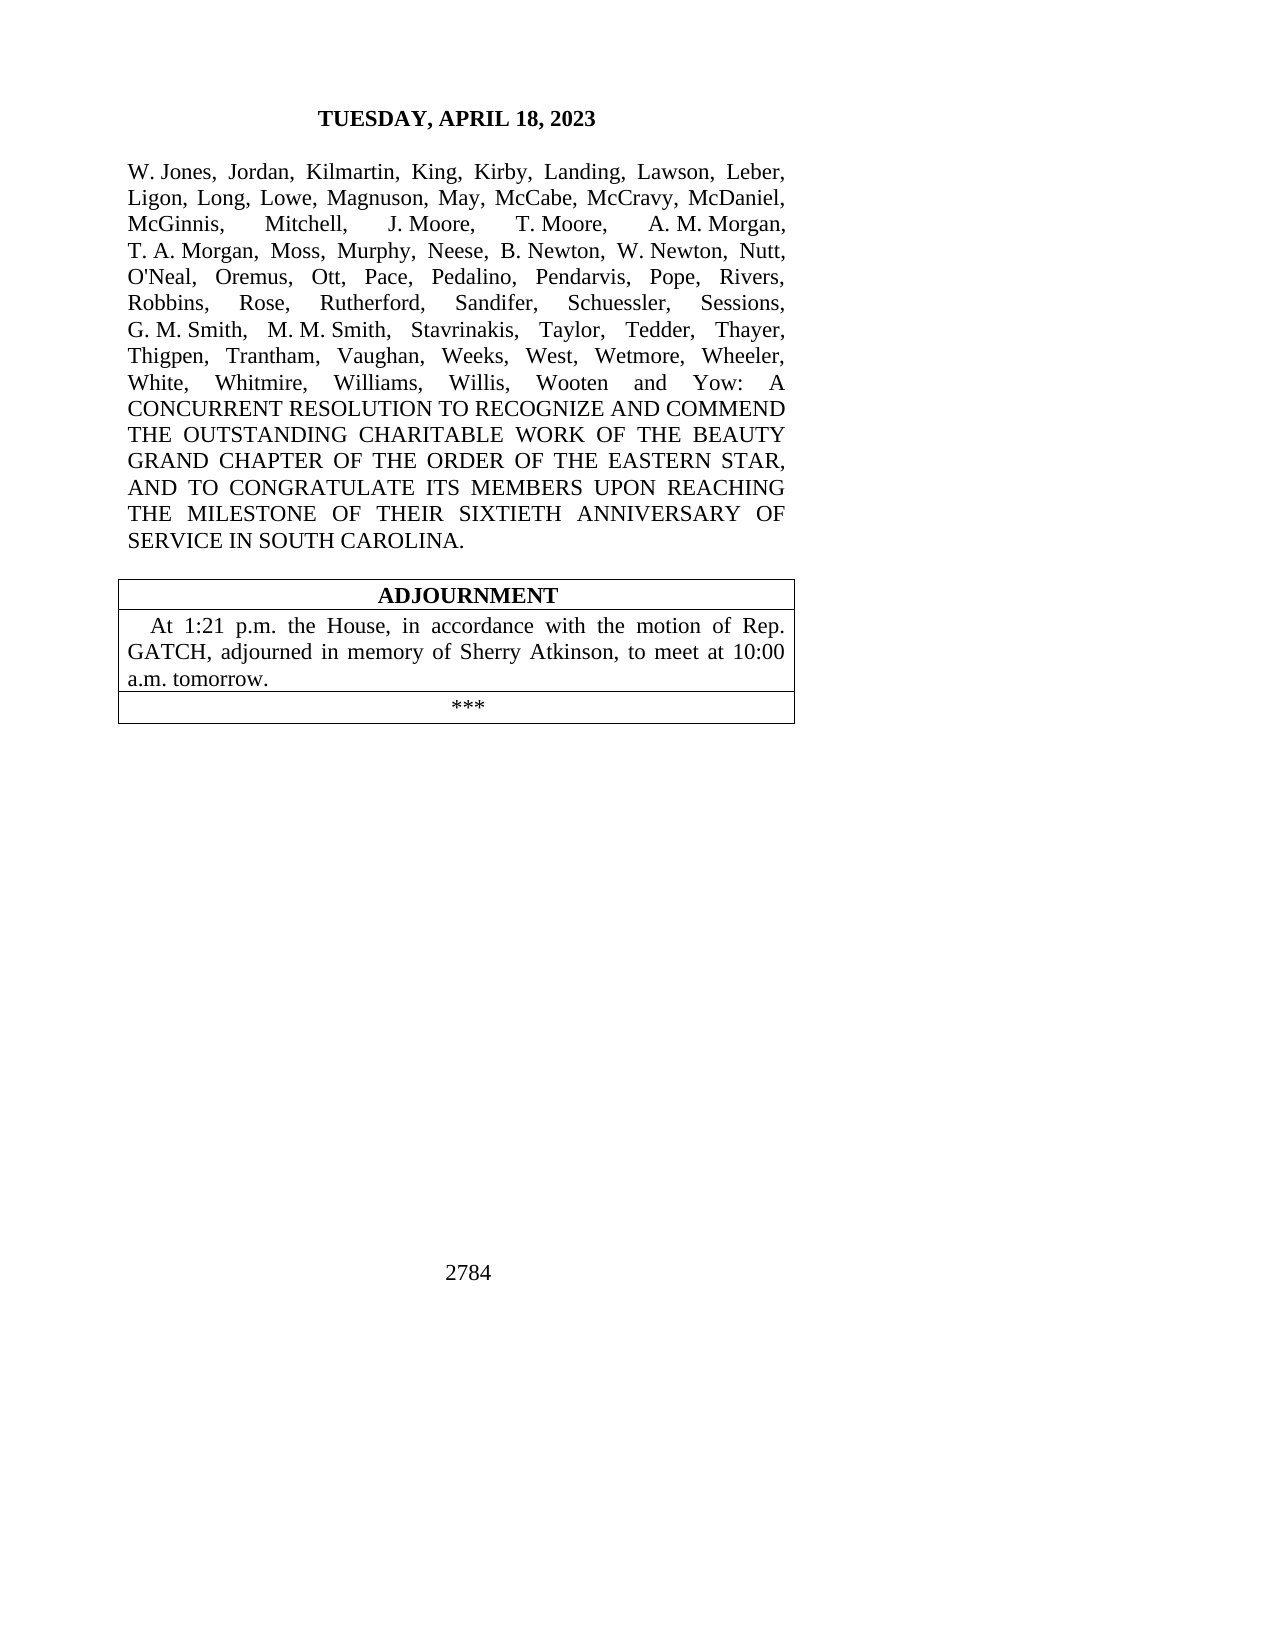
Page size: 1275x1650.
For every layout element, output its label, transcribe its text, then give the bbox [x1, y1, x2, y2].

text *** [119, 692, 794, 723]
text ADJOURNMENT [119, 580, 794, 609]
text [127, 158, 786, 553]
text At 1:21 p.m. the House, in accordance with the motion of Rep. GATCH, adjourned in memory of Sherry Atkinson, to meet at 10:00 a.m. tomorrow. [119, 610, 794, 691]
